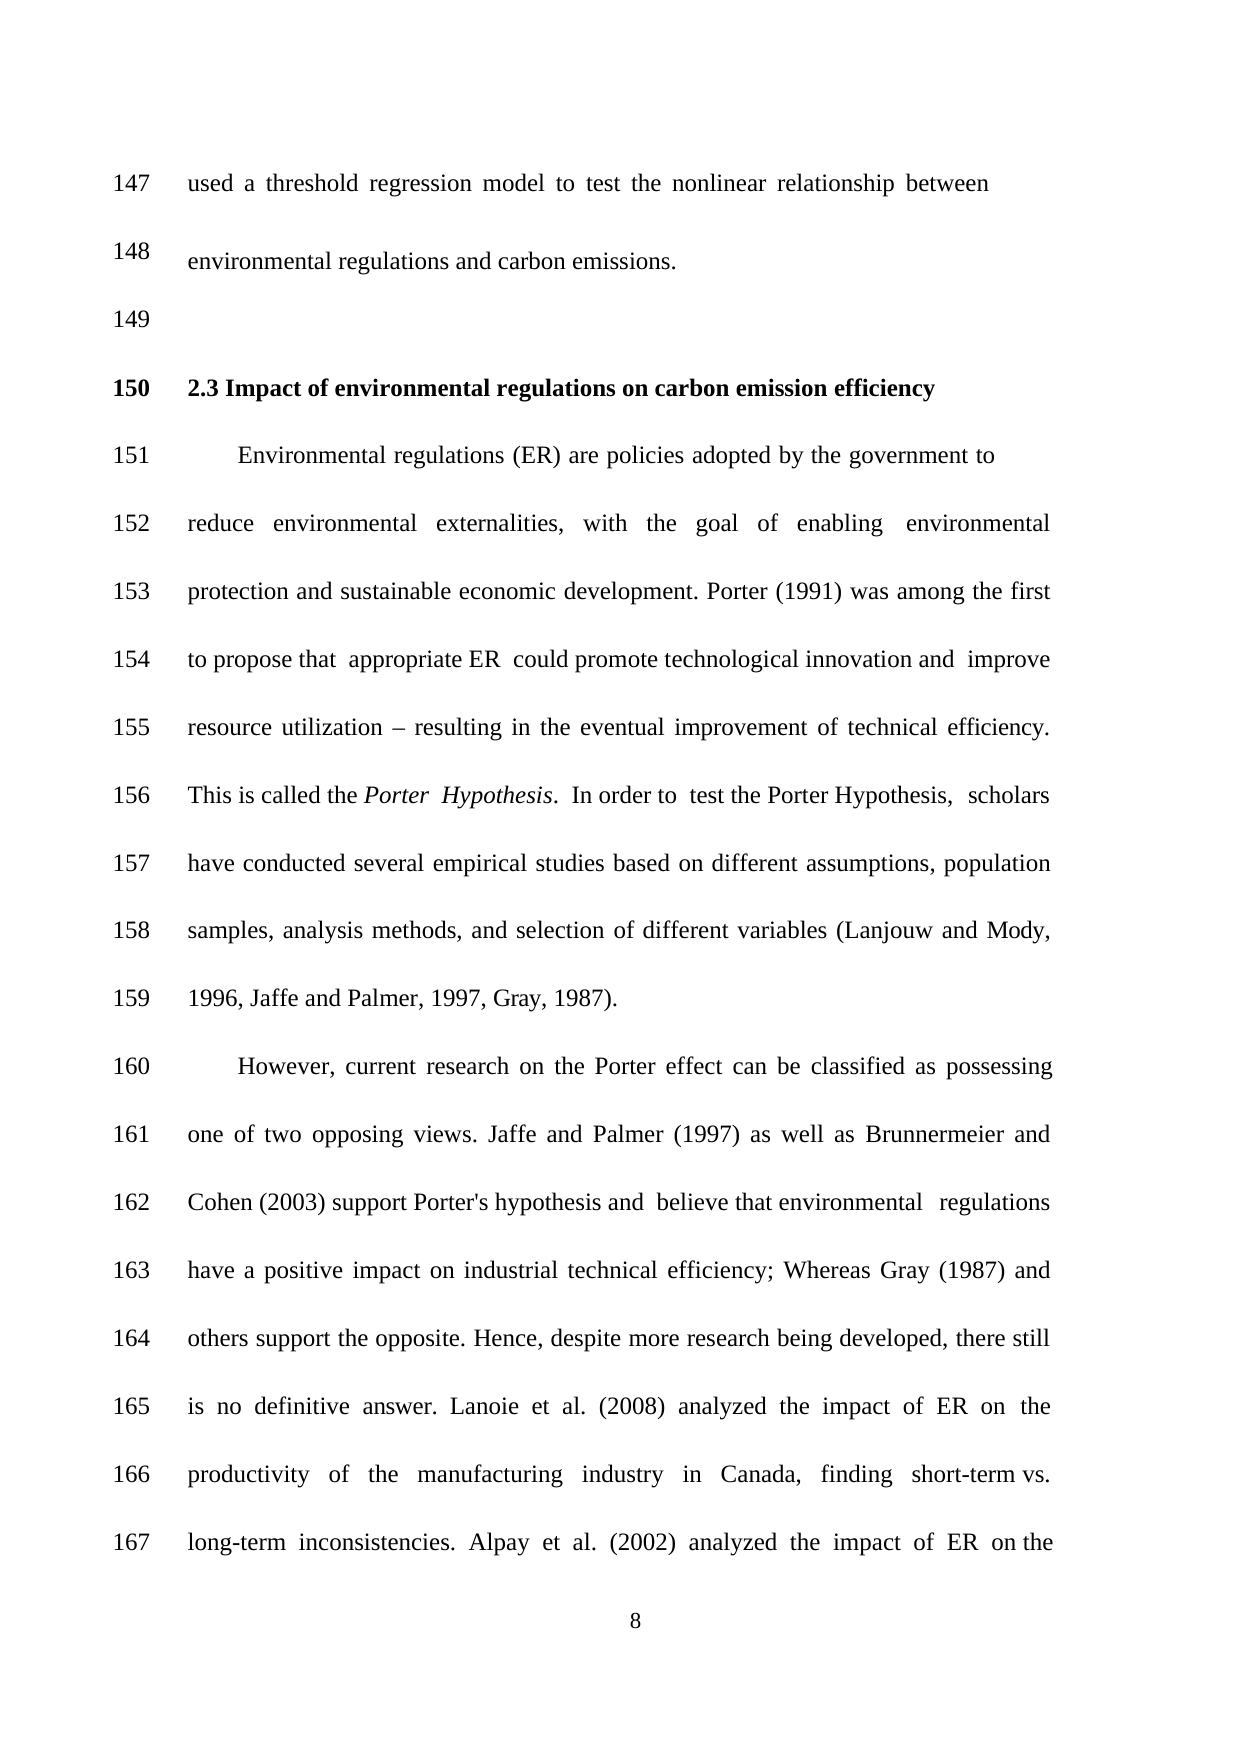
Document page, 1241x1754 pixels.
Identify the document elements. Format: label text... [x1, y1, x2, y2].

list have a positive impact on industrial technical efficiency; Whereas Gray (1987) and [112, 1255, 1240, 1284]
list reduce environmental externalities, with the goal of enabling environmental [112, 508, 1240, 537]
text environmental regulations and carbon emissions. [187, 246, 1240, 274]
list This is called the Porter Hypothesis. In order to test the Porter Hypothesis, scholars [112, 780, 1240, 808]
list samples, analysis methods, and selection of different variables (Lanjouw and Mody, [112, 915, 1240, 944]
list is no definitive answer. Lanoie et al. (2008) analyzed the impact of ER on the [112, 1391, 1240, 1420]
list 1996, Jaffe and Palmer, 1997, Gray, 1987). [112, 983, 1240, 1012]
list have conducted several empirical studies based on different assumptions, population [112, 848, 1240, 876]
list one of two opposing views. Jaffe and Palmer (1997) as well as Brunnermeier and [112, 1119, 1240, 1148]
list long-term inconsistencies. Alpay et al. (2002) analyzed the impact of ER on the [112, 1527, 1240, 1556]
subtitle 2.3 Impact of environmental regulations on carbon emission efficiency [112, 373, 1240, 401]
list productivity of the manufacturing industry in Canada, finding short-term vs. [112, 1459, 1240, 1488]
list protection and sustainable economic development. Porter (1991) was among the first [112, 576, 1240, 605]
list Cohen (2003) support Porter's hypothesis and believe that environmental regulations [112, 1187, 1240, 1216]
list to propose that appropriate ER could promote technological innovation and improve [112, 644, 1240, 673]
list others support the opposite. Hence, despite more research being developed, there still [112, 1323, 1240, 1352]
list resource utilization – resulting in the eventual improvement of technical efficiency. [112, 712, 1240, 740]
list Environmental regulations (ER) are policies adopted by the government to [112, 440, 1240, 469]
list However, current research on the Porter effect can be classified as possessing [112, 1051, 1240, 1080]
list used a threshold regression model to test the nonlinear relationship between [112, 168, 1240, 197]
